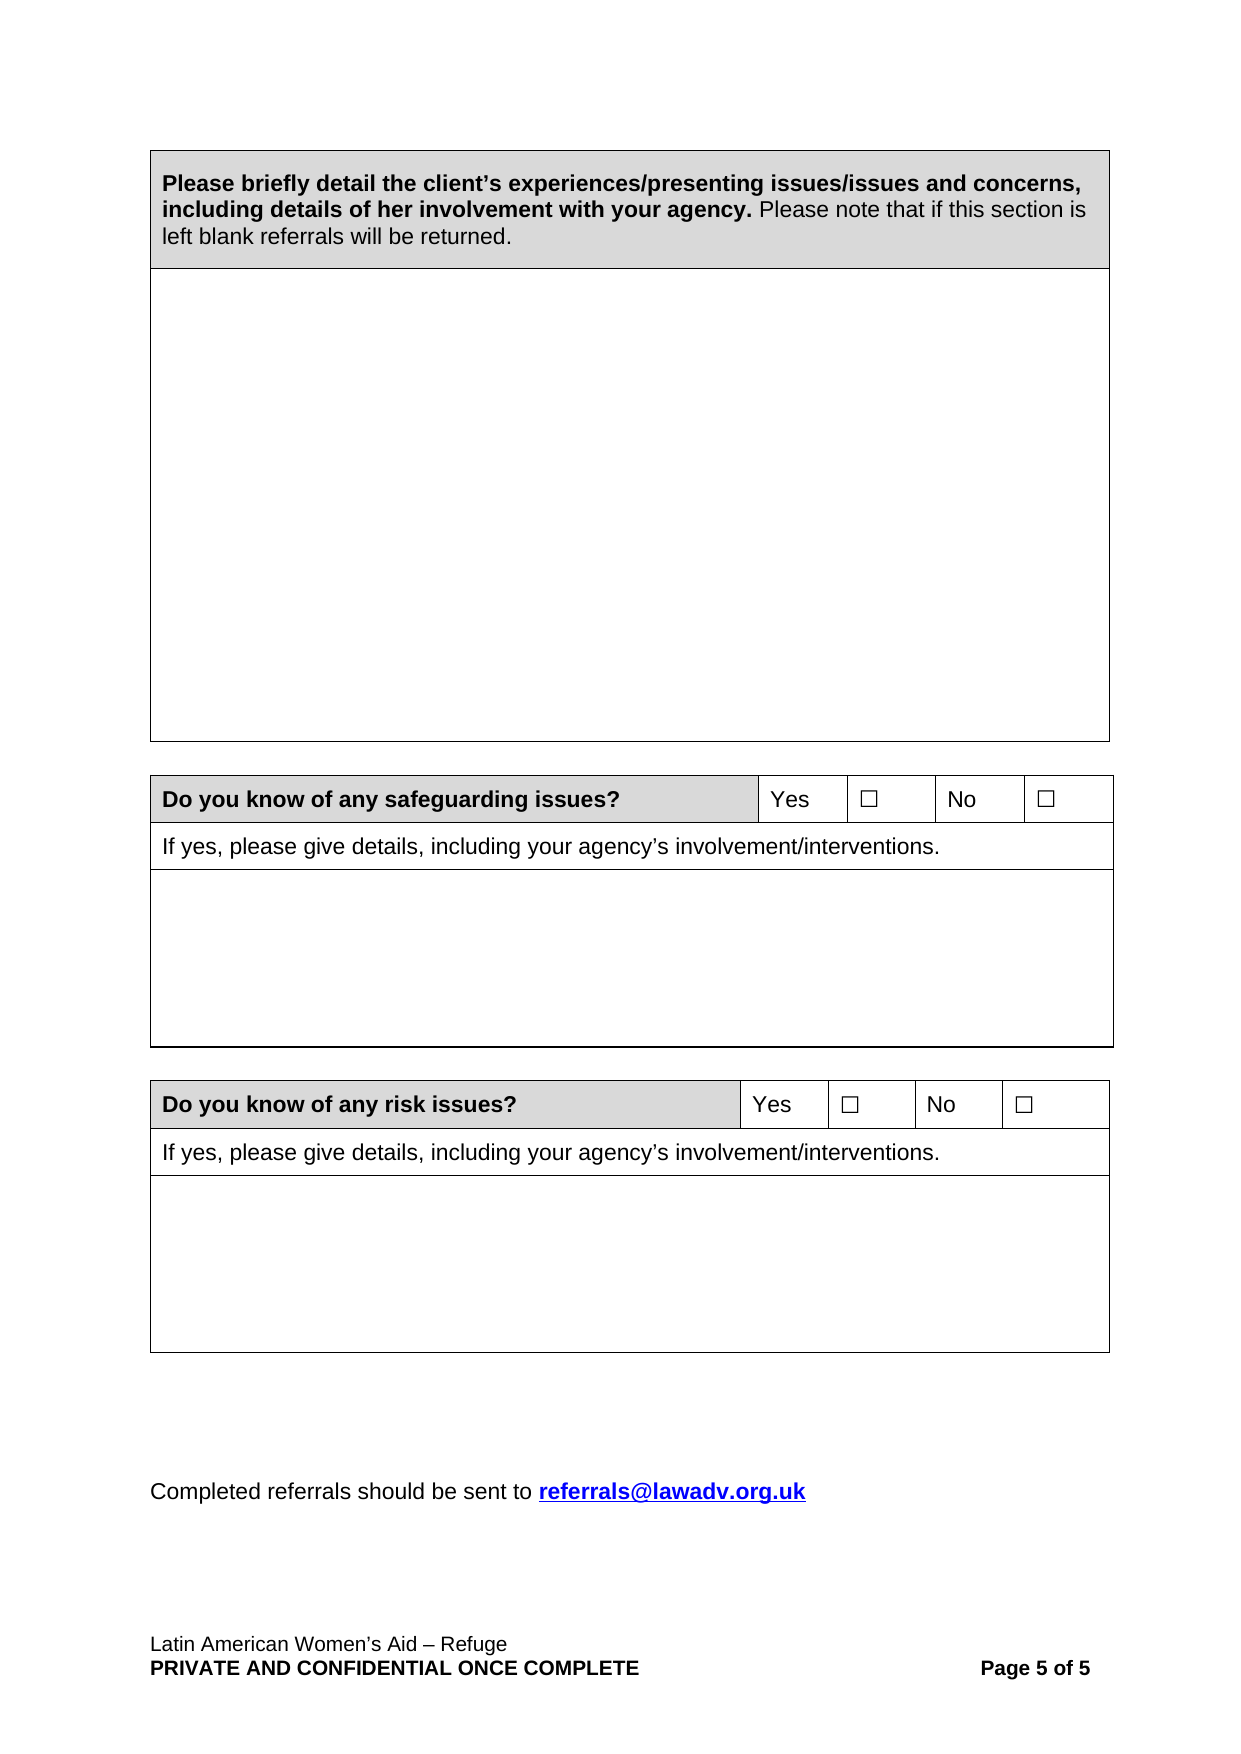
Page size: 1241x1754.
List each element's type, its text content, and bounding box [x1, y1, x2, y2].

text Completed referrals should be sent to referrals@lawadv.org.uk [150, 1478, 1090, 1504]
table_header Do you know of any safeguarding issues? [151, 776, 758, 822]
table_header Yes [741, 1081, 828, 1128]
table_cell If yes, please give details, including your agency’s involvement/interventions. [151, 1129, 1109, 1175]
table_cell [151, 269, 1109, 741]
table_header Do you know of any risk issues? [151, 1081, 740, 1128]
table_cell [151, 870, 1113, 1046]
table_header Yes [759, 776, 847, 822]
table_header No [936, 776, 1024, 822]
table_header No [916, 1081, 1002, 1128]
table_cell [151, 1176, 1109, 1352]
table_header Please briefly detail the client’s experiences/presenting issues/issues and concerns, including details of her involvement with your agency. Please note that if this section is left blank referrals will be returned. [151, 151, 1109, 268]
table_cell If yes, please give details, including your agency’s involvement/interventions. [151, 823, 1113, 869]
